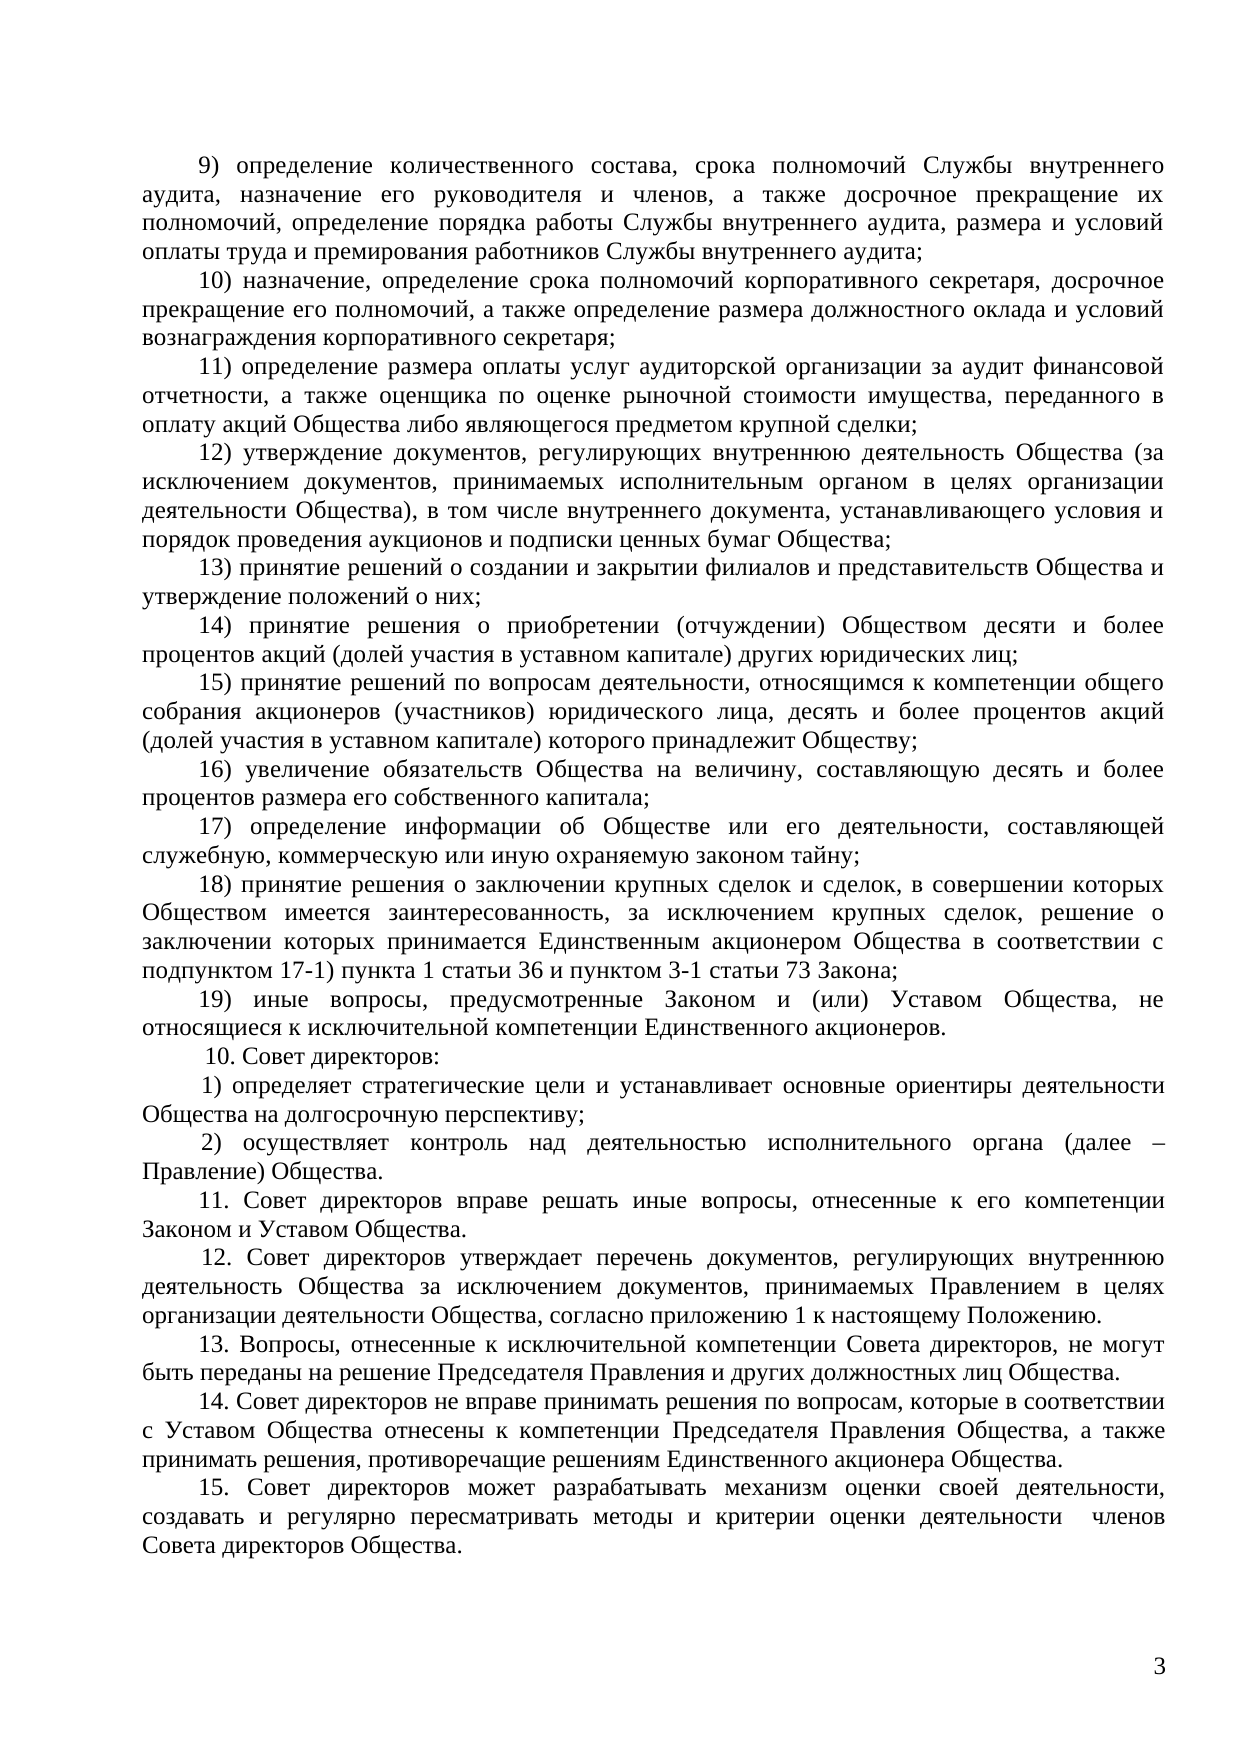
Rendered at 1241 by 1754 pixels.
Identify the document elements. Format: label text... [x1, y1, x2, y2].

text 12) утверждение документов, регулирующих внутреннюю деятельность Общества (за исключением документов, принимаемых исполнительным органом в целях организации деятельности Общества), в том числе внутреннего документа, устанавливающего условия и порядок проведения аукционов и подписки ценных бумаг Общества; [142, 437, 1166, 552]
text 14. Совет директоров не вправе принимать решения по вопросам, которые в соответствии с Уставом Общества отнесены к компетенции Председателя Правления Общества, а также принимать решения, противоречащие решениям Единственного акционера Общества. [142, 1386, 1166, 1472]
text 14) принятие решения о приобретении (отчуждении) Обществом десяти и более процентов акций (долей участия в уставном капитале) других юридических лиц; [142, 610, 1166, 667]
text 18) принятие решения о заключении крупных сделок и сделок, в совершении которых Обществом имеется заинтересованность, за исключением крупных сделок, решение о заключении которых принимается Единственным акционером Общества в соответствии с подпунктом 17-1) пункта 1 статьи 36 и пунктом 3-1 статьи 73 Закона; [142, 869, 1166, 984]
text 15) принятие решений по вопросам деятельности, относящимся к компетенции общего собрания акционеров (участников) юридического лица, десять и более процентов акций (долей участия в уставном капитале) которого принадлежит Обществу; [142, 667, 1166, 754]
text 10) назначение, определение срока полномочий корпоративного секретаря, досрочное прекращение его полномочий, а также определение размера должностного оклада и условий вознаграждения корпоративного секретаря; [142, 265, 1166, 351]
text 2) осуществляет контроль над деятельностью исполнительного органа (далее – Правление) Общества. [142, 1127, 1166, 1185]
text 12. Совет директоров утверждает перечень документов, регулирующих внутреннюю деятельность Общества за исключением документов, принимаемых Правлением в целях организации деятельности Общества, согласно приложению 1 к настоящему Положению. [142, 1242, 1166, 1329]
text 1) определяет стратегические цели и устанавливает основные ориентиры деятельности Общества на долгосрочную перспективу; [142, 1070, 1166, 1127]
text 10. Совет директоров: [142, 1041, 1166, 1070]
text 16) увеличение обязательств Общества на величину, составляющую десять и более процентов размера его собственного капитала; [142, 754, 1166, 811]
text 11. Совет директоров вправе решать иные вопросы, отнесенные к его компетенции Законом и Уставом Общества. [142, 1185, 1166, 1242]
text 9) определение количественного состава, срока полномочий Службы внутреннего аудита, назначение его руководителя и членов, а также досрочное прекращение их полномочий, определение порядка работы Службы внутреннего аудита, размера и условий оплаты труда и премирования работников Службы внутреннего аудита; [142, 150, 1166, 265]
text 19) иные вопросы, предусмотренные Законом и (или) Уставом Общества, не относящиеся к исключительной компетенции Единственного акционеров. [142, 984, 1166, 1041]
text 13. Вопросы, отнесенные к исключительной компетенции Совета директоров, не могут быть переданы на решение Председателя Правления и других должностных лиц Общества. [142, 1329, 1166, 1386]
text 15. Совет директоров может разрабатывать механизм оценки своей деятельности, создавать и регулярно пересматривать методы и критерии оценки деятельности членов Совета директоров Общества. [142, 1472, 1166, 1559]
text 11) определение размера оплаты услуг аудиторской организации за аудит финансовой отчетности, а также оценщика по оценке рыночной стоимости имущества, переданного в оплату акций Общества либо являющегося предметом крупной сделки; [142, 351, 1166, 437]
text 13) принятие решений о создании и закрытии филиалов и представительств Общества и утверждение положений о них; [142, 552, 1166, 610]
text 17) определение информации об Обществе или его деятельности, составляющей служебную, коммерческую или иную охраняемую законом тайну; [142, 811, 1166, 869]
